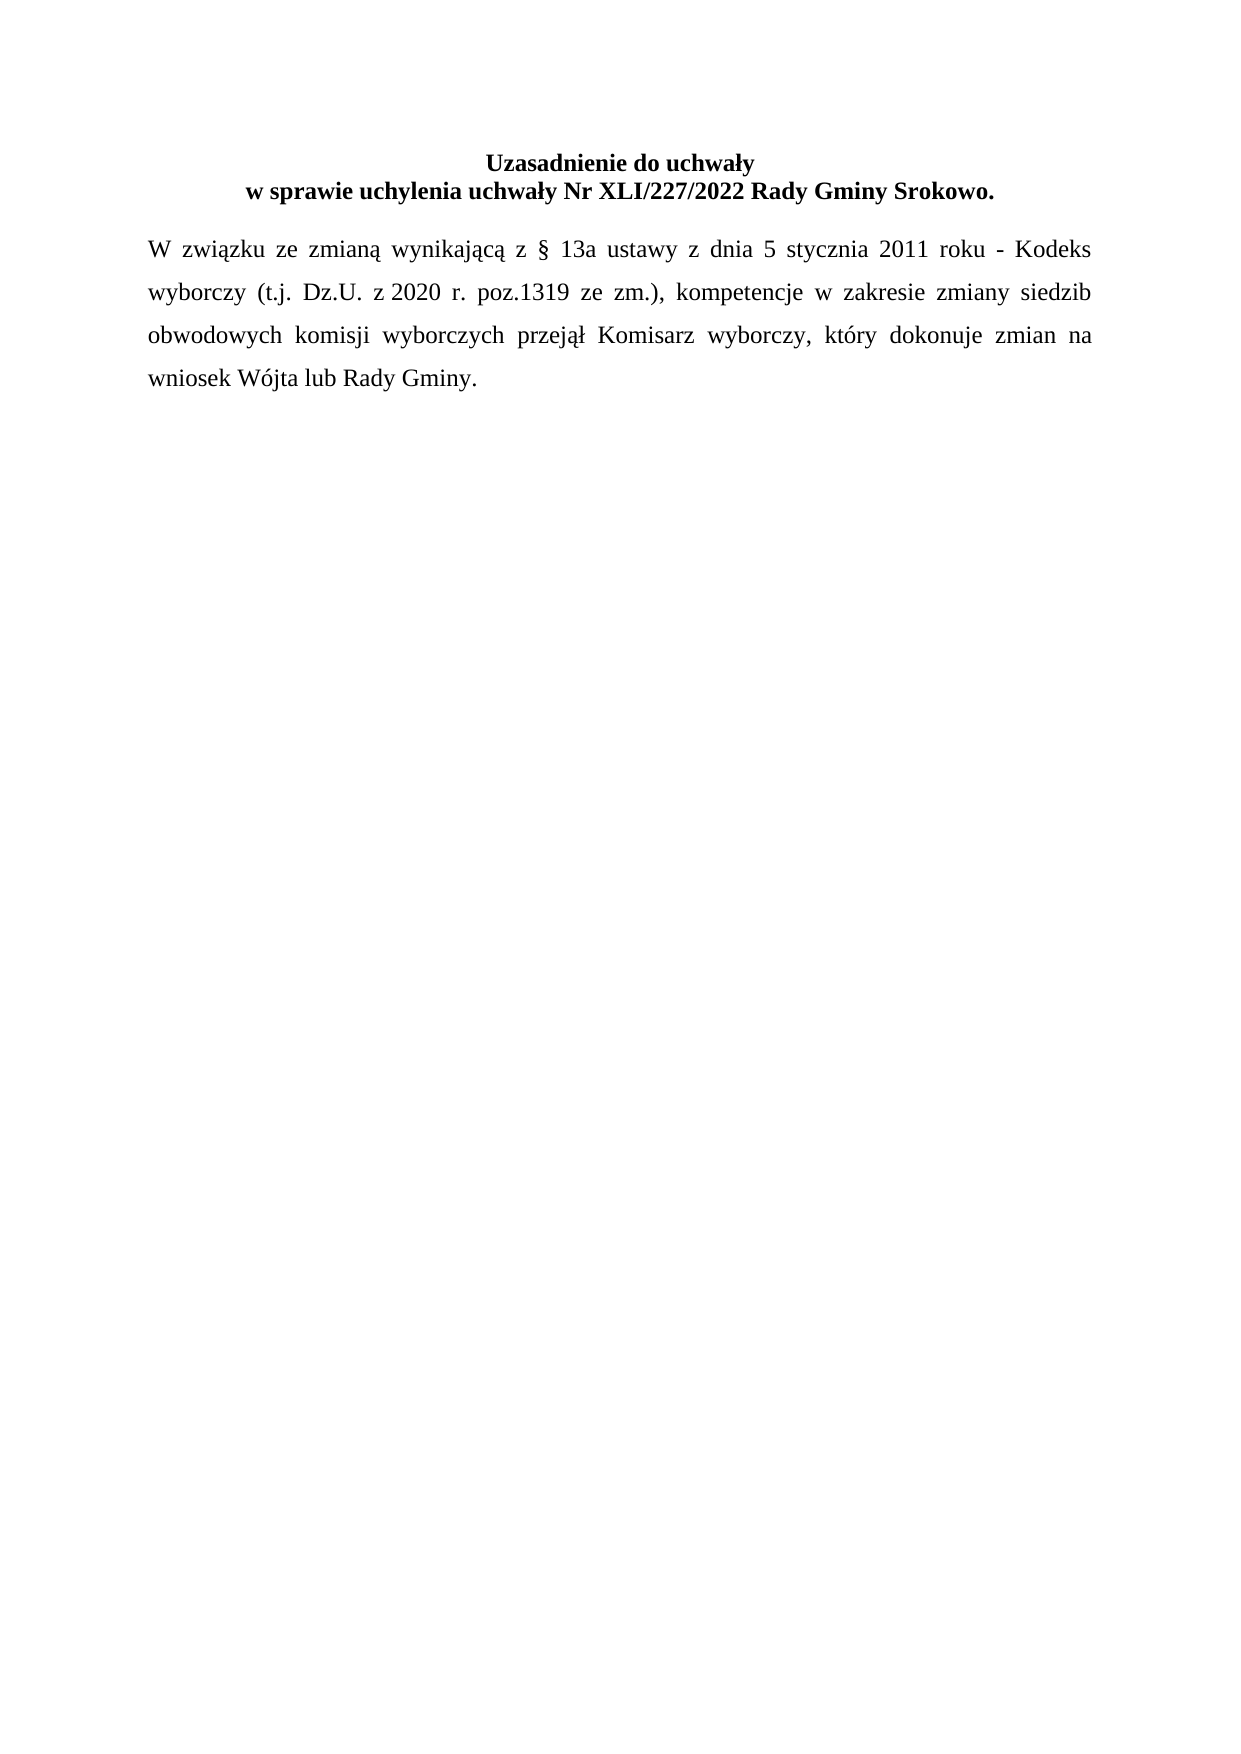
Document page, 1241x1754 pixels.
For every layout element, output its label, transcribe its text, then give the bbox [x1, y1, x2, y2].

text w sprawie uchylenia uchwały Nr XLI/227/2022 Rady Gminy Srokowo. [148, 176, 1093, 205]
text Uzasadnienie do uchwały [148, 148, 1093, 176]
text W związku ze zmianą wynikającą z § 13a ustawy z dnia 5 stycznia 2011 roku - Kodeks wyborczy (t.j. Dz.U. z 2020 r. poz.1319 ze zm.), kompetencje w zakresie zmiany siedzib obwodowych komisji wyborczych przejął Komisarz wyborczy, który dokonuje zmian na wniosek Wójta lub Rady Gminy. [148, 234, 1093, 392]
